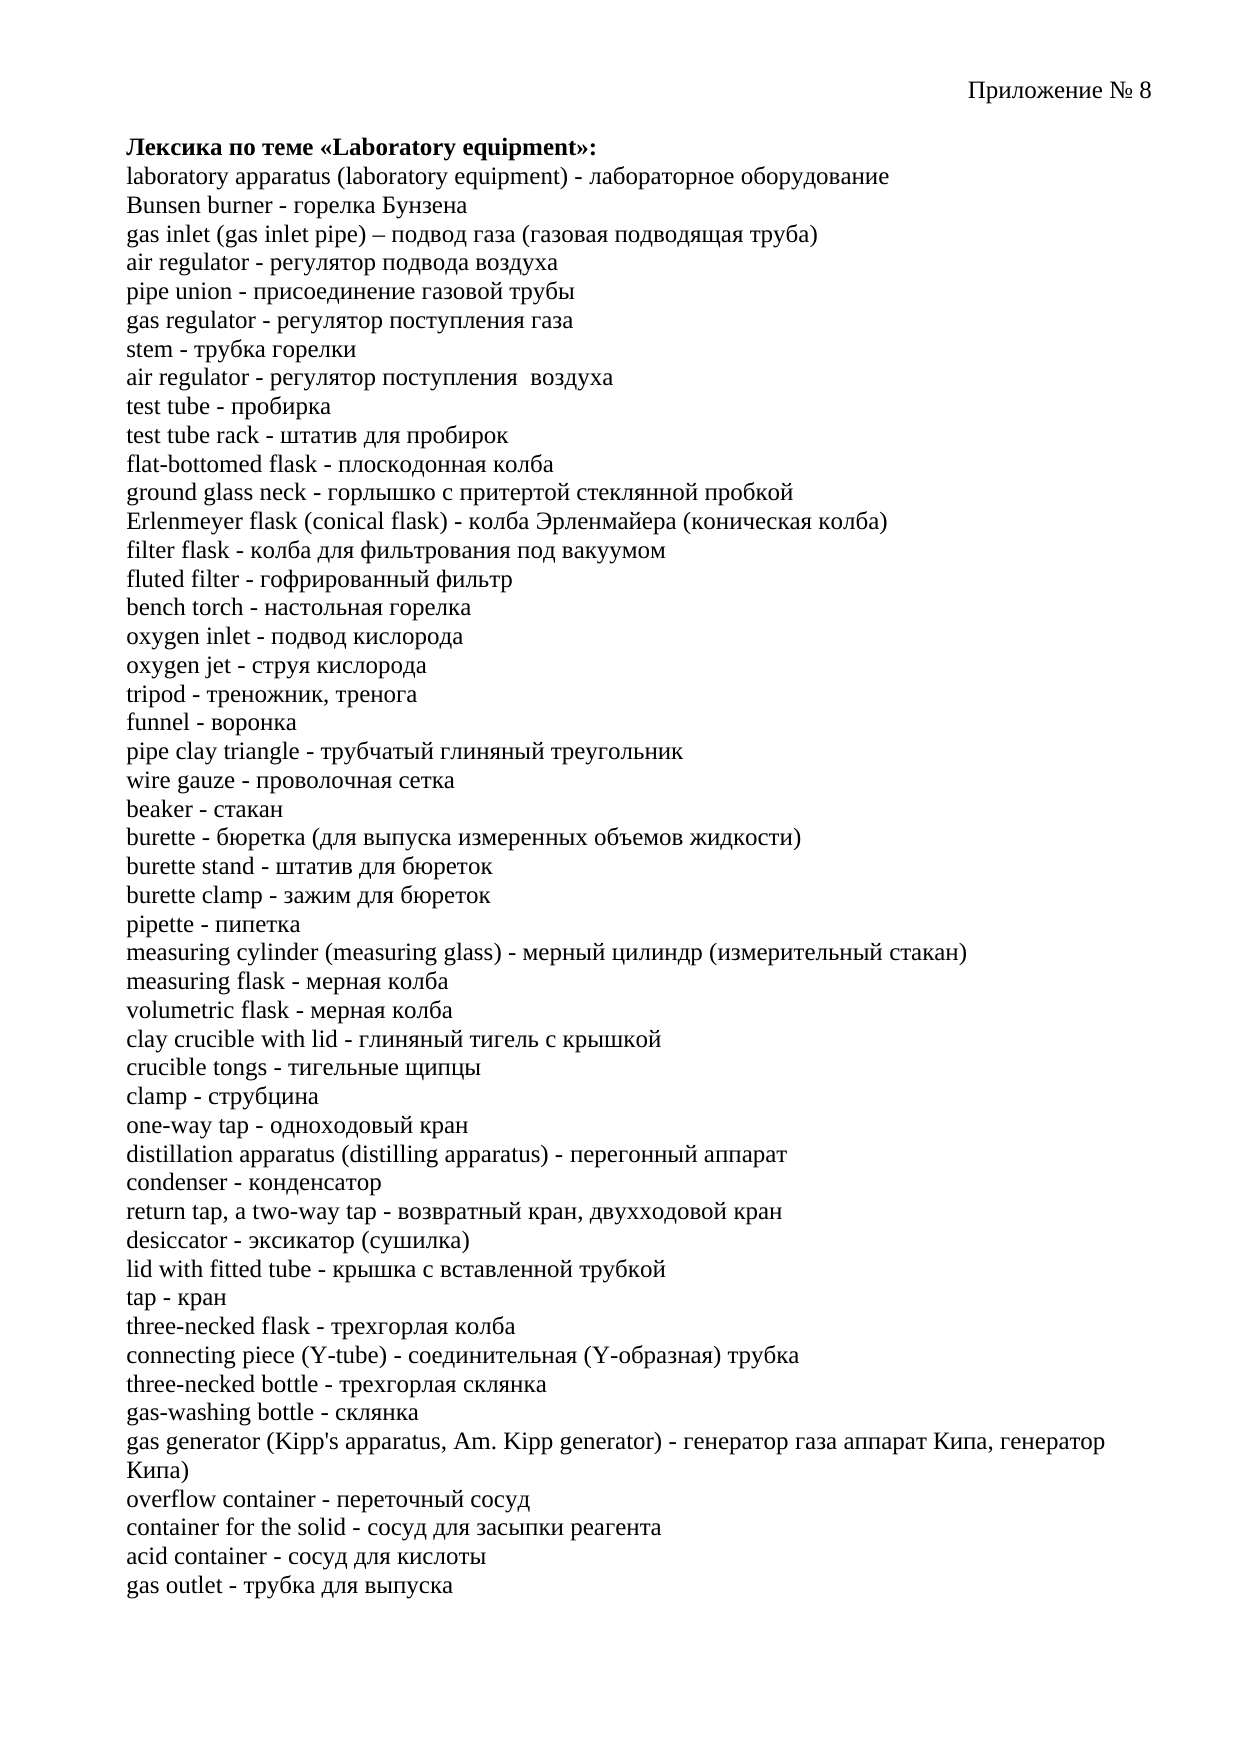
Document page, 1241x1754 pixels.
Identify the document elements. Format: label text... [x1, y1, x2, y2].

text laboratory apparatus (laboratory equipment) - лабораторное оборудование [126, 161, 1152, 190]
text Лексика по теме «Laboratory equipment»: [126, 132, 1152, 161]
text burette stand - штатив для бюреток [126, 851, 1152, 880]
text overflow container - переточный сосуд [126, 1484, 1152, 1512]
text oxygen inlet - подвод кислорода [126, 621, 1152, 650]
text return tap, a two-way tap - возвратный кран, двухходовой кран [126, 1196, 1152, 1225]
text desiccator - эксикатор (сушилка) [126, 1225, 1152, 1254]
text gas inlet (gas inlet pipe) – подвод газа (газовая подводящая труба) [126, 219, 1152, 247]
text volumetric flask - мерная колба [126, 995, 1152, 1024]
text oxygen jet - струя кислорода [126, 650, 1152, 679]
text burette clamp - зажим для бюреток [126, 880, 1152, 909]
text three-necked bottle - трехгорлая склянка [126, 1369, 1152, 1397]
text lid with fitted tube - крышка с вставленной трубкой [126, 1254, 1152, 1282]
text tripod - треножник, тренога [126, 679, 1152, 707]
text funnel - воронка [126, 707, 1152, 736]
text acid container - сосуд для кислоты [126, 1541, 1152, 1570]
text fluted filter - гофрированный фильтр [126, 564, 1152, 592]
text Erlenmeyer flask (conical flask) - колба Эрленмайера (коническая колба) [126, 506, 1152, 535]
text condenser - конденсатор [126, 1167, 1152, 1196]
text test tube - пробирка [126, 391, 1152, 420]
text flat-bottomed flask - плоскодонная колба [126, 449, 1152, 477]
text filter flask - колба для фильтрования под вакуумом [126, 535, 1152, 564]
text stem - трубка горелки [126, 334, 1152, 362]
text clamp - струбцина [126, 1081, 1152, 1110]
text crucible tongs - тигельные щипцы [126, 1052, 1152, 1081]
text burette - бюретка (для выпуска измеренных объемов жидкости) [126, 822, 1152, 851]
text distillation apparatus (distilling apparatus) - перегонный аппарат [126, 1139, 1152, 1167]
text measuring flask - мерная колба [126, 966, 1152, 995]
text pipe union - присоединение газовой трубы [126, 276, 1152, 305]
text bench torch - настольная горелка [126, 592, 1152, 621]
text one-way tap - одноходовый кран [126, 1110, 1152, 1139]
text ground glass neck - горлышко с притертой стеклянной пробкой [126, 477, 1152, 506]
text air regulator - регулятор поступления воздуха [126, 362, 1152, 391]
text gas regulator - регулятор поступления газа [126, 305, 1152, 334]
text gas generator (Kipp's apparatus, Am. Kipp generator) - генератор газа аппарат Кипа, генератор Кипа) [126, 1426, 1152, 1484]
text three-necked flask - трехгорлая колба [126, 1311, 1152, 1340]
text beaker - стакан [126, 794, 1152, 822]
text clay crucible with lid - глиняный тигель с крышкой [126, 1024, 1152, 1052]
text measuring cylinder (measuring glass) - мерный цилиндр (измерительный стакан) [126, 937, 1152, 966]
text tap - кран [126, 1282, 1152, 1311]
text Bunsen burner - горелка Бунзена [126, 190, 1152, 219]
text connecting piece (Y-tube) - соединительная (Y-образная) трубка [126, 1340, 1152, 1369]
text pipe clay triangle - трубчатый глиняный треугольник [126, 736, 1152, 765]
text gas outlet - трубка для выпуска [126, 1570, 1152, 1599]
text Приложение № 8 [126, 75, 1152, 104]
text container for the solid - сосуд для засыпки реагента [126, 1512, 1152, 1541]
text air regulator - регулятор подвода воздуха [126, 247, 1152, 276]
text pipette - пипетка [126, 909, 1152, 937]
text wire gauze - проволочная сетка [126, 765, 1152, 794]
text test tube rack - штатив для пробирок [126, 420, 1152, 449]
text gas-washing bottle - склянка [126, 1397, 1152, 1426]
